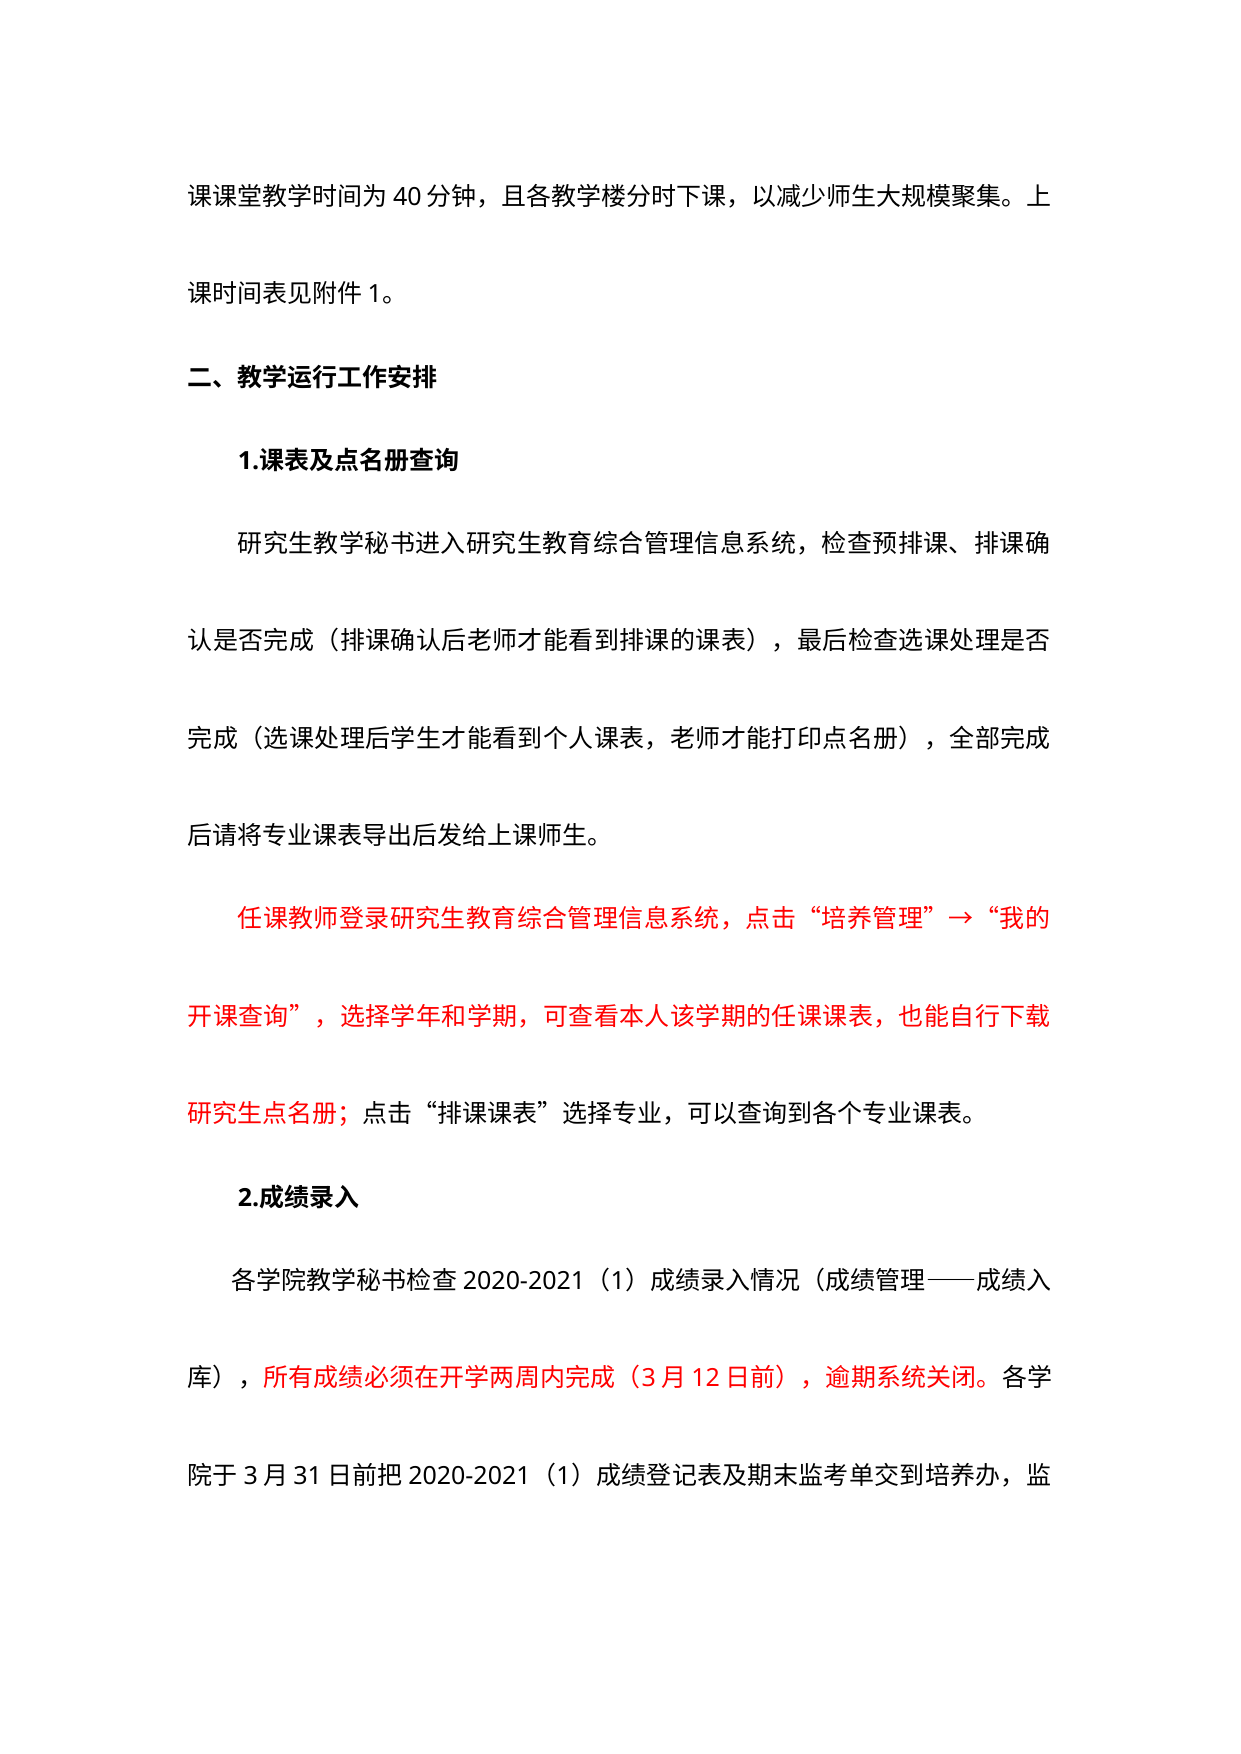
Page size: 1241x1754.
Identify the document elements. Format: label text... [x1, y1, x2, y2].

text 2.成绩录入 [187, 1163, 1053, 1228]
text 1.课表及点名册查询 [187, 426, 1053, 491]
text 研究生教学秘书进入研究生教育综合管理信息系统，检查预排课、排课确认是否完成（排课确认后老师才能看到排课的课表），最后检查选课处理是否完成（选课处理后学生才能看到个人课表，老师才能打印点名册），全部完成后请将专业课表导出后发给上课师生。 [187, 509, 1053, 866]
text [187, 1246, 1053, 1506]
text 二、教学运行工作安排 [187, 343, 1053, 408]
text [187, 162, 1053, 324]
text 任课教师登录研究生教育综合管理信息系统，点击“培养管理”→“我的开课查询”，选择学年和学期，可查看本人该学期的任课课表，也能自行下载研究生点名册；点击“排课课表”选择专业，可以查询到各个专业课表。 [187, 884, 1053, 1144]
